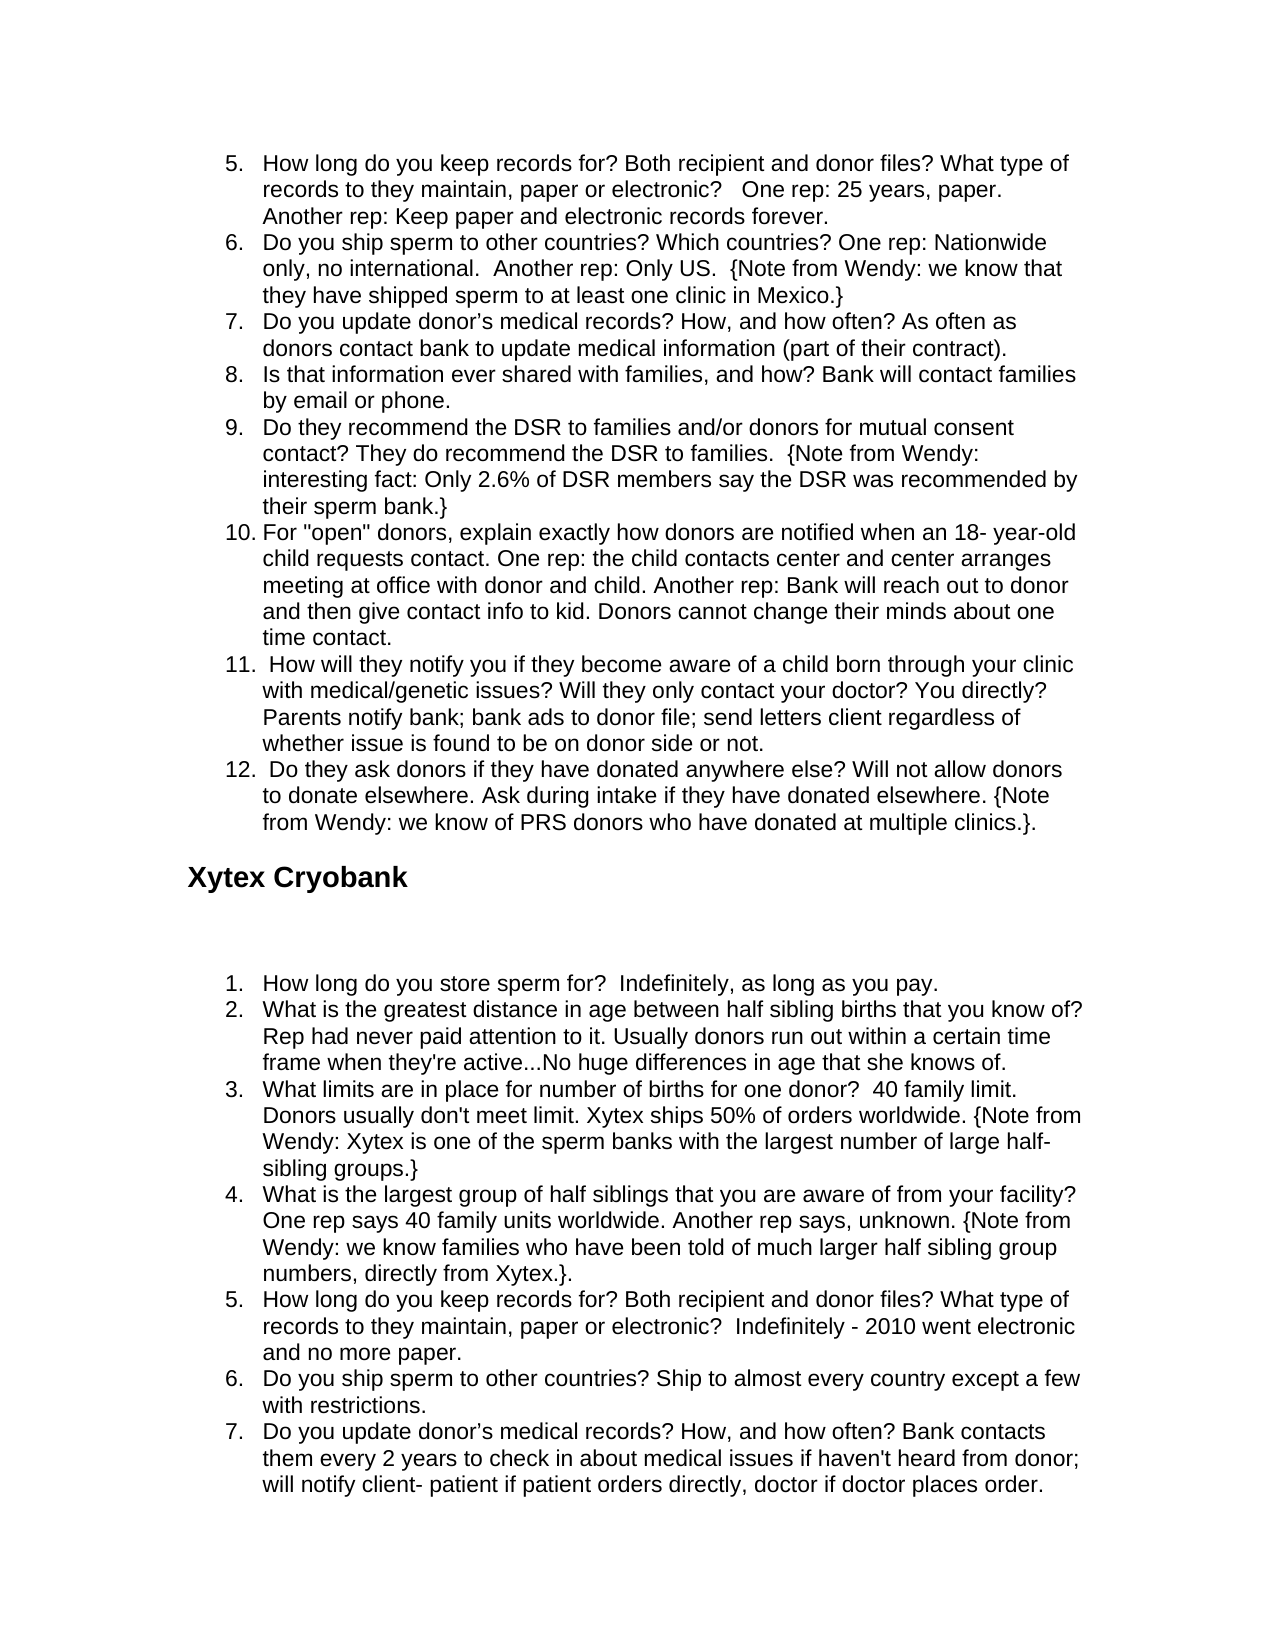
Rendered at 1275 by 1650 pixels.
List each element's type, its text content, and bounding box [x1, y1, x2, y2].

list How long do you keep records for? Both recipient and donor files? What type of records to they maintain, paper or electronic? One rep: 25 years, paper. Another rep: Keep paper and electronic records forever. [225, 150, 1087, 229]
list Do you ship sperm to other countries? Ship to almost every country except a few with restrictions. [225, 1365, 1087, 1418]
list Do you ship sperm to other countries? Which countries? One rep: Nationwide only, no international. Another rep: Only US. {Note from Wendy: we know that they have shipped sperm to at least one clinic in Mexico.} [225, 229, 1087, 308]
list How will they notify you if they become aware of a child born through your clinic with medical/genetic issues? Will they only contact your doctor? You directly? Parents notify bank; bank ads to donor file; send letters client regardless of whether issue is found to be on donor side or not. [225, 651, 1087, 756]
list What is the largest group of half siblings that you are aware of from your facility? One rep says 40 family units worldwide. Another rep says, unknown. {Note from Wendy: we know families who have been told of much larger half sibling group numbers, directly from Xytex.}. [225, 1181, 1087, 1286]
list Do they ask donors if they have donated anywhere else? Will not allow donors to donate elsewhere. Ask during intake if they have donated elsewhere. {Note from Wendy: we know of PRS donors who have donated at multiple clinics.}. [225, 756, 1087, 835]
list Do you update donor’s medical records? How, and how often? As often as donors contact bank to update medical information (part of their contract). [225, 308, 1087, 361]
text Xytex Cryobank [187, 860, 1087, 894]
list Do you update donor’s medical records? How, and how often? Bank contacts them every 2 years to check in about medical issues if haven't heard from donor; will notify client- patient if patient orders directly, doctor if doctor places order. [225, 1418, 1087, 1497]
list What limits are in place for number of births for one donor? 40 family limit. Donors usually don't meet limit. Xytex ships 50% of orders worldwide. {Note from Wendy: Xytex is one of the sperm banks with the largest number of large half-sibling groups.} [225, 1076, 1087, 1181]
list How long do you store sperm for? Indefinitely, as long as you pay. [225, 970, 1087, 996]
list For "open" donors, explain exactly how donors are notified when an 18- year-old child requests contact. One rep: the child contacts center and center arranges meeting at office with donor and child. Another rep: Bank will reach out to donor and then give contact info to kid. Donors cannot change their minds about one time contact. [225, 519, 1087, 651]
list Is that information ever shared with families, and how? Bank will contact families by email or phone. [225, 361, 1087, 413]
list How long do you keep records for? Both recipient and donor files? What type of records to they maintain, paper or electronic? Indefinitely - 2010 went electronic and no more paper. [225, 1286, 1087, 1365]
list Do they recommend the DSR to families and/or donors for mutual consent contact? They do recommend the DSR to families. {Note from Wendy: interesting fact: Only 2.6% of DSR members say the DSR was recommended by their sperm bank.} [225, 413, 1087, 519]
list What is the greatest distance in age between half sibling births that you know of? Rep had never paid attention to it. Usually donors run out within a certain time frame when they're active...No huge differences in age that she knows of. [225, 996, 1087, 1076]
